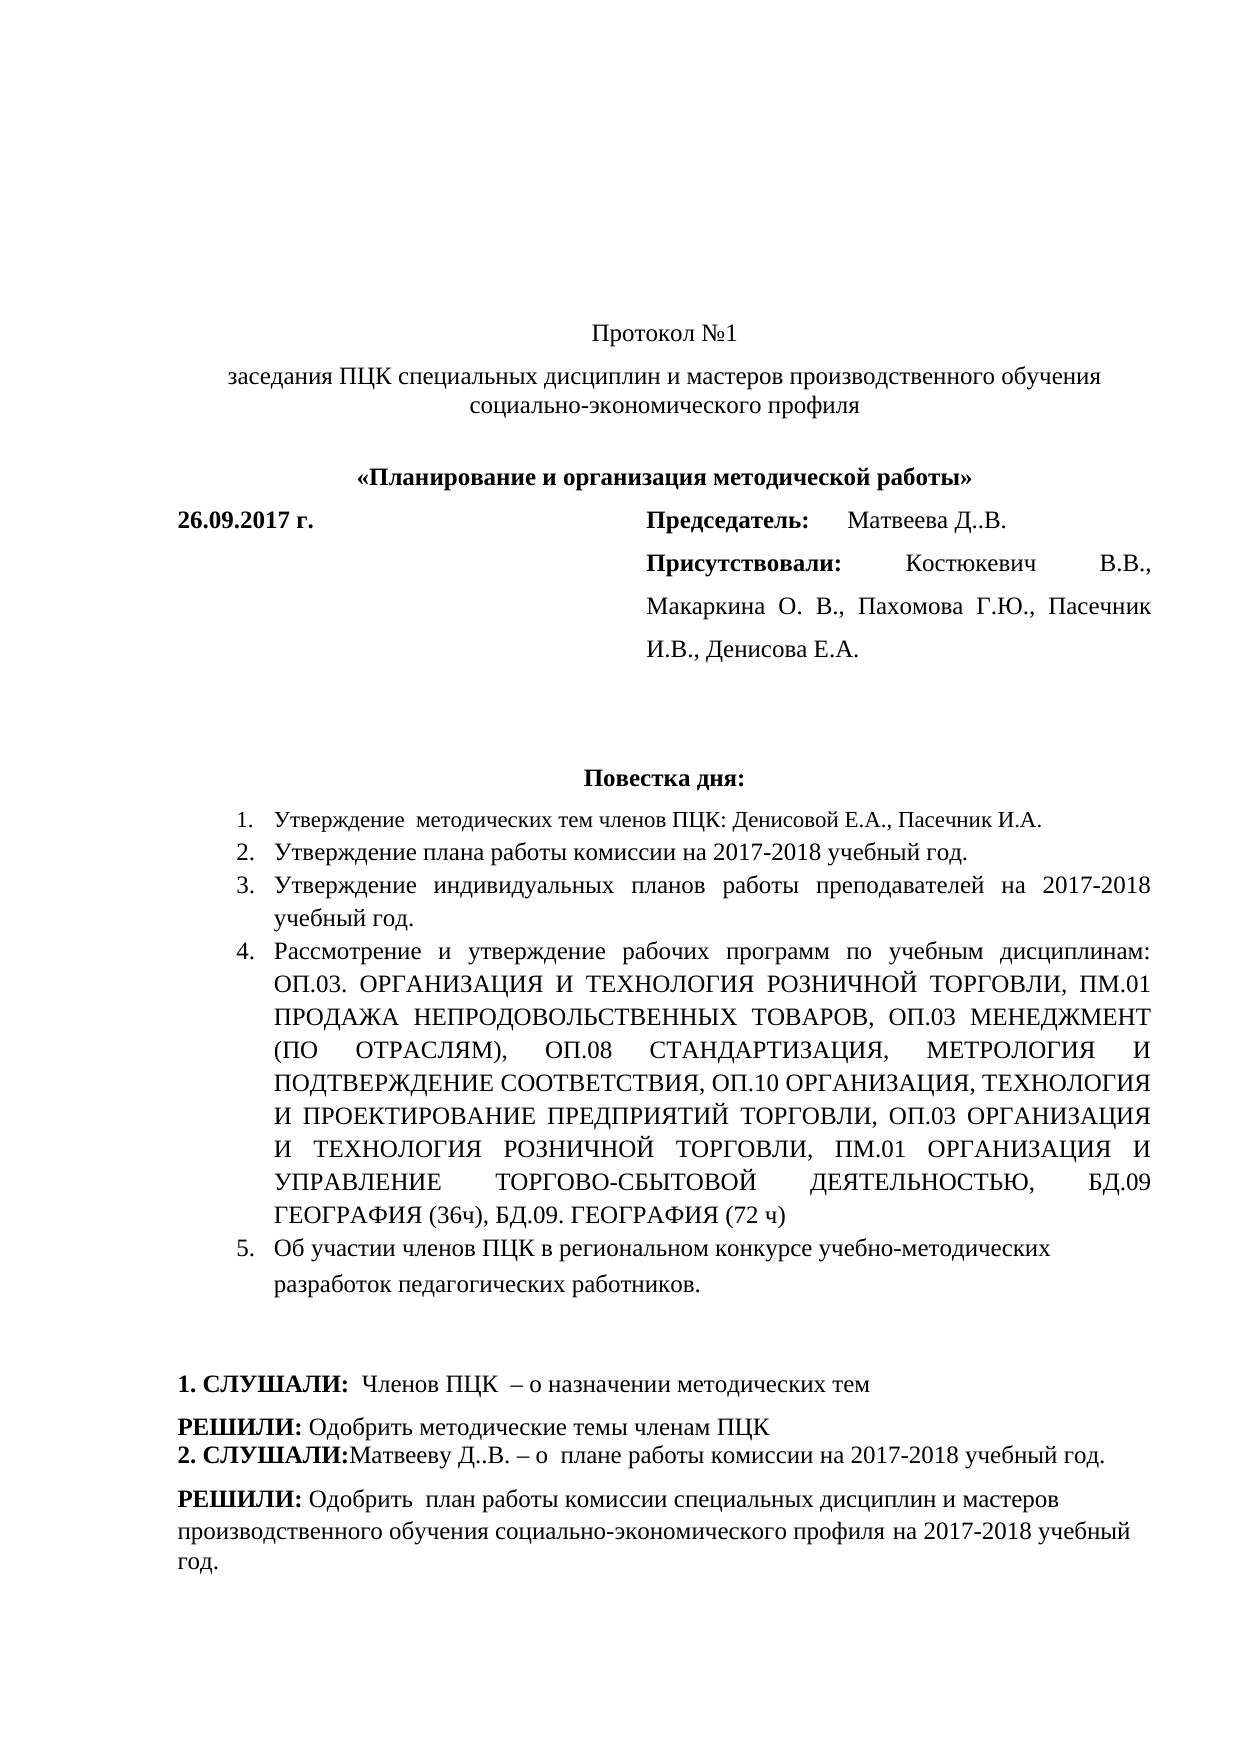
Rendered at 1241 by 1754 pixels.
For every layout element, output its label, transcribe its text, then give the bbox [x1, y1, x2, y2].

text Повестка дня: [177, 763, 1152, 792]
text заседания ПЦК специальных дисциплин и мастеров производственного обучения социально-экономического профиля [177, 361, 1152, 418]
text Протокол №1 [177, 318, 1152, 347]
list Рассмотрение и утверждение рабочих программ по учебным дисциплинам: ОП.03. ОРГАНИЗАЦИЯ И ТЕХНОЛОГИЯ РОЗНИЧНОЙ ТОРГОВЛИ, ПМ.01 ПРОДАЖА НЕПРОДОВОЛЬСТВЕННЫХ ТОВАРОВ, ОП.03 МЕНЕДЖМЕНТ (ПО ОТРАСЛЯМ), ОП.08 СТАНДАРТИЗАЦИЯ, МЕТРОЛОГИЯ И ПОДТВЕРЖДЕНИЕ СООТВЕТСТВИЯ, ОП.10 ОРГАНИЗАЦИЯ, ТЕХНОЛОГИЯ И ПРОЕКТИРОВАНИЕ ПРЕДПРИЯТИЙ ТОРГОВЛИ, ОП.03 ОРГАНИЗАЦИЯ И ТЕХНОЛОГИЯ РОЗНИЧНОЙ ТОРГОВЛИ, ПМ.01 ОРГАНИЗАЦИЯ И УПРАВЛЕНИЕ ТОРГОВО-СБЫТОВОЙ ДЕЯТЕЛЬНОСТЬЮ, БД.09 ГЕОГРАФИЯ (36ч), БД.09. ГЕОГРАФИЯ (72 ч) [236, 936, 1152, 1229]
text 1. СЛУШАЛИ: Членов ПЦК – о назначении методических тем [177, 1369, 1152, 1397]
list Об участии членов ПЦК в региональном конкурсе учебно-методических разработок педагогических работников. [236, 1233, 1152, 1298]
table_header 26.09.2017 г. [166, 505, 635, 720]
list Утверждение индивидуальных планов работы преподавателей на 2017-2018 учебный год. [236, 870, 1152, 931]
text «Планирование и организация методической работы» [177, 462, 1152, 490]
text 2. СЛУШАЛИ:Матвееву Д..В. – о плане работы комиссии на 2017-2018 учебный год. [177, 1441, 1152, 1469]
list Утверждение плана работы комиссии на 2017-2018 учебный год. [236, 837, 1152, 865]
table_header Председатель: Матвеева Д..В. Присутствовали: Костюкевич В.В., Макаркина О. В., Пахомова Г.Ю., Пасечник И.В., Денисова Е.А. [635, 505, 1163, 720]
text РЕШИЛИ: Одобрить план работы комиссии специальных дисциплин и мастеров производственного обучения социально-экономического профиля на 2017-2018 учебный год. [177, 1484, 1152, 1575]
list Утверждение методических тем членов ПЦК: Денисовой Е.А., Пасечник И.А. [236, 806, 1152, 833]
text РЕШИЛИ: Одобрить методические темы членам ПЦК [177, 1412, 1152, 1441]
